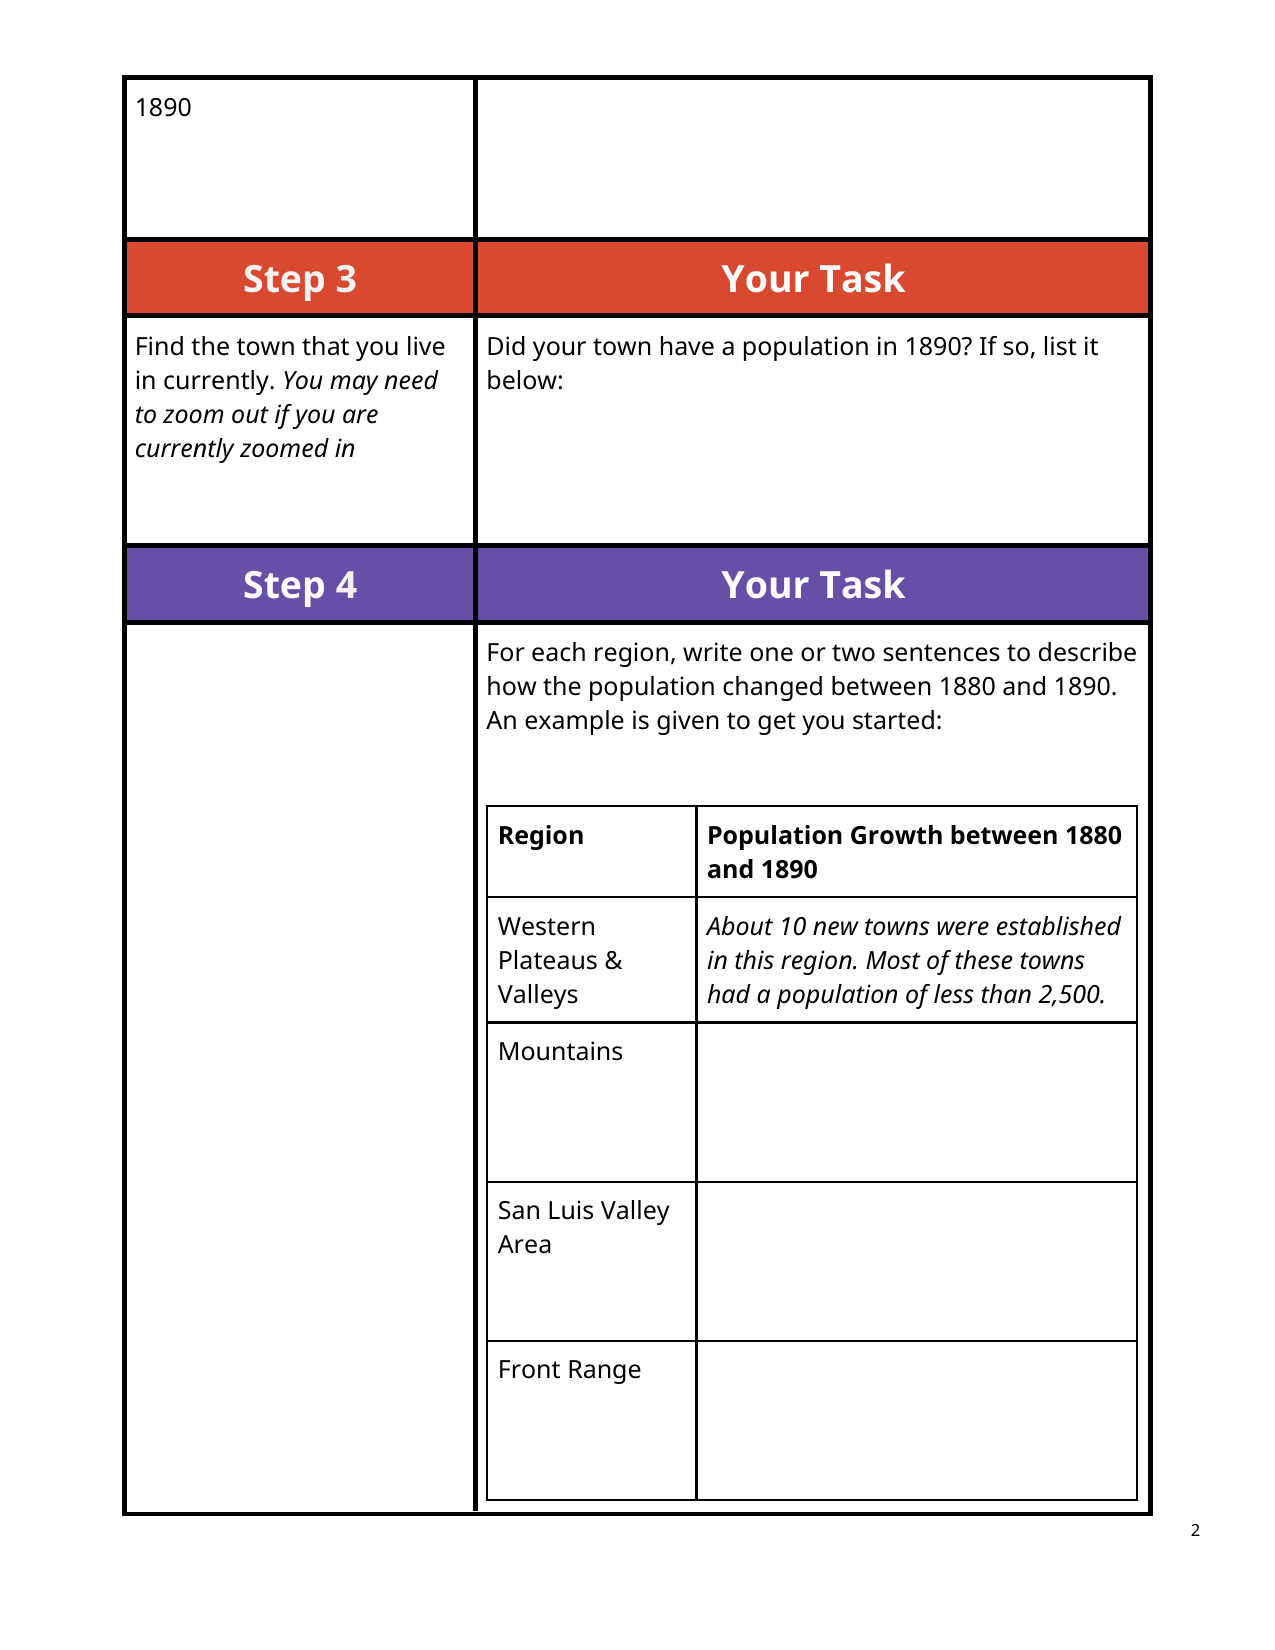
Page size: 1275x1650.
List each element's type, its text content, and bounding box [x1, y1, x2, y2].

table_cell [478, 625, 1148, 1511]
table_cell Step 3 [127, 242, 473, 313]
table_cell Your Task [478, 242, 1148, 313]
table_cell [127, 625, 473, 1511]
table_cell Your Task [478, 548, 1148, 620]
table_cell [478, 80, 1148, 237]
table_cell Find the town that you live in currently. You may need to zoom out if you are currently zoomed in [127, 318, 473, 543]
table_cell Did your town have a population in 1890? If so, list it below: [478, 318, 1148, 543]
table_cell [127, 80, 473, 237]
table_cell Step 4 [127, 548, 473, 620]
